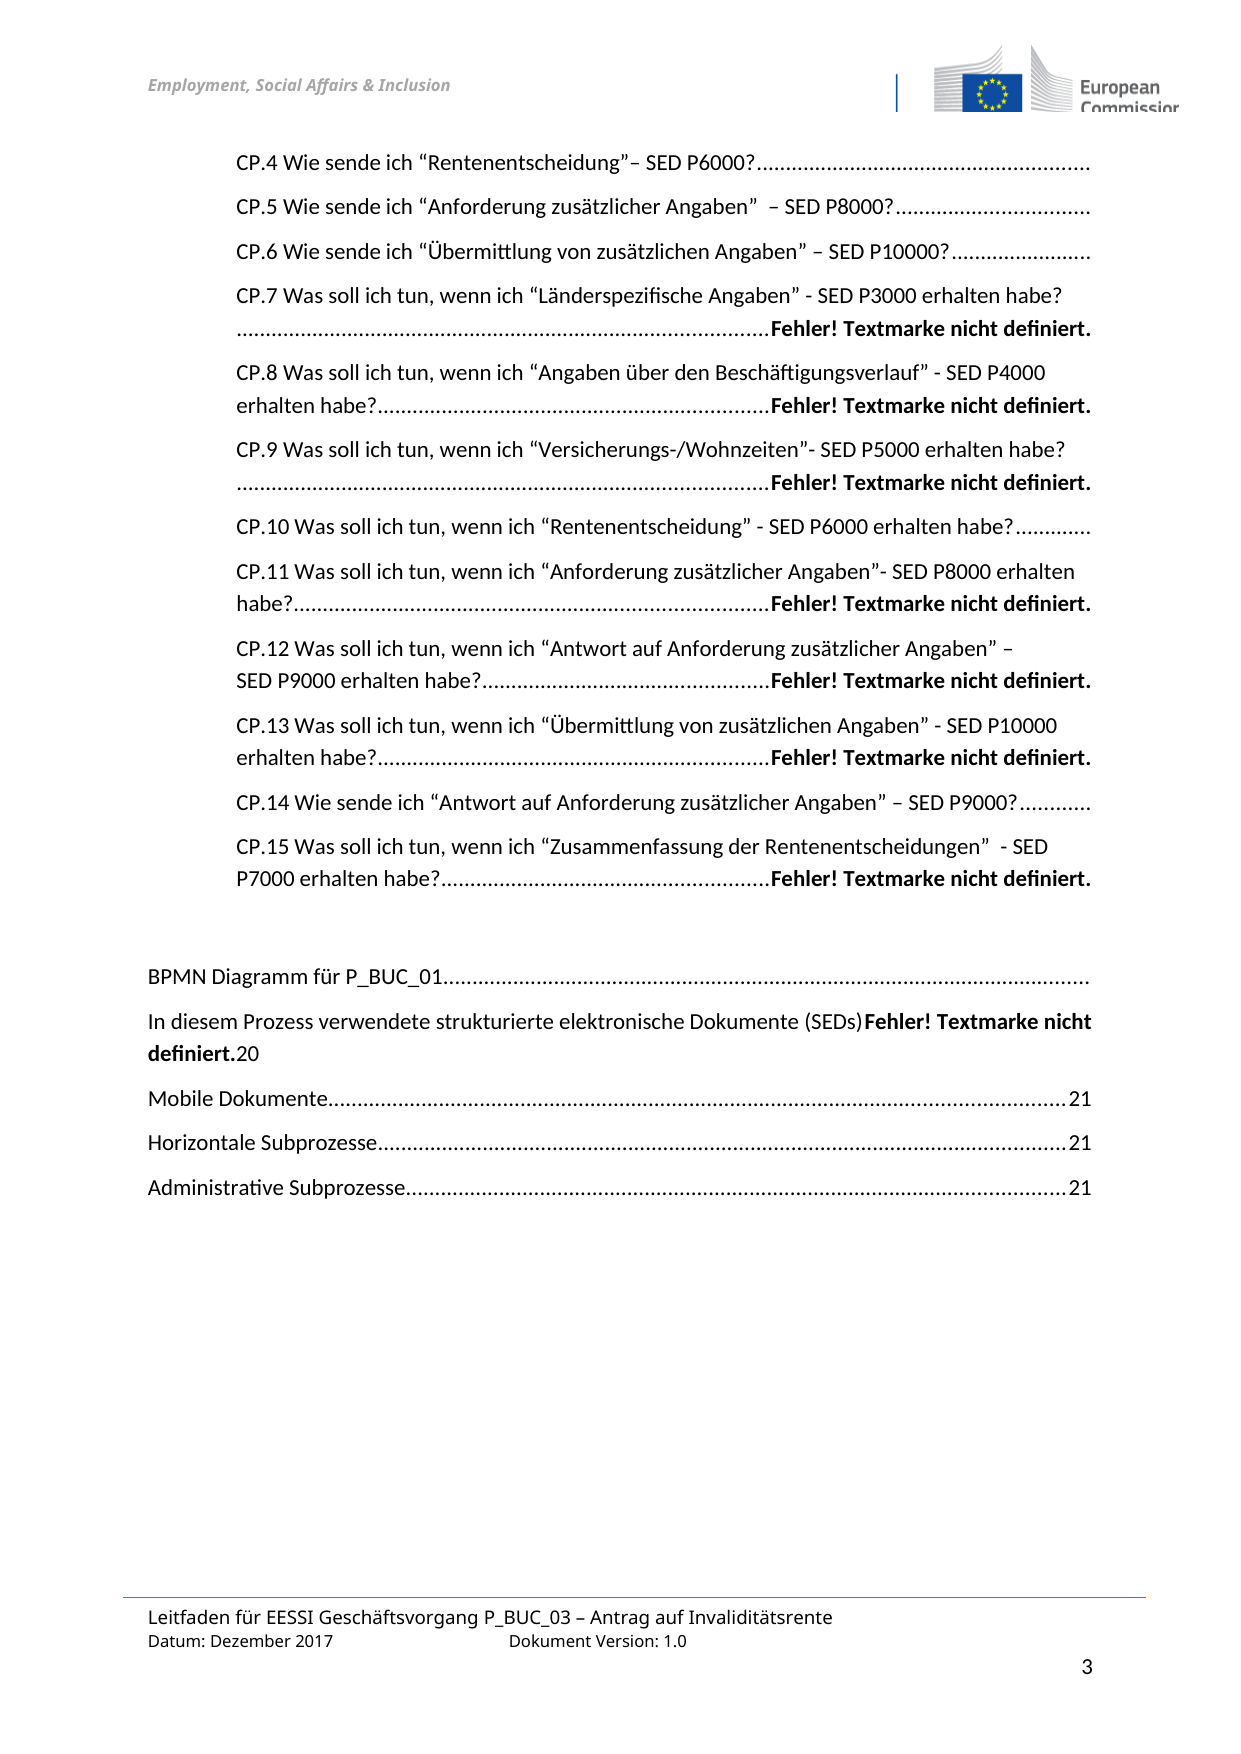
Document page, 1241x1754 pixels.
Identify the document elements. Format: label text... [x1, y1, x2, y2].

text Horizontale Subprozesse 21 [148, 1128, 1093, 1156]
text CP.7 Was soll ich tun, wenn ich “Länderspezifische Angaben” - SED P3000 erhalten habe? Fehler! Textmarke nicht definiert. [236, 282, 1093, 342]
text CP.11 Was soll ich tun, wenn ich “Anforderung zusätzlicher Angaben”- SED P8000 erhalten habe? Fehler! Textmarke nicht definiert. [236, 557, 1093, 617]
text Mobile Dokumente 21 [148, 1084, 1093, 1112]
text CP.15 Was soll ich tun, wenn ich “Zusammenfassung der Rentenentscheidungen” - SED P7000 erhalten habe? Fehler! Textmarke nicht definiert. [236, 832, 1093, 892]
text CP.14 Wie sende ich “Antwort auf Anforderung zusätzlicher Angaben” – SED P9000? [236, 788, 1093, 816]
text CP.4 Wie sende ich “Rentenentscheidung”– SED P6000? [236, 148, 1093, 176]
text In diesem Prozess verwendete strukturierte elektronische Dokumente (SEDs) Fehler! Textmarke nicht definiert.20 [148, 1007, 1093, 1067]
text CP.12 Was soll ich tun, wenn ich “Antwort auf Anforderung zusätzlicher Angaben” – SED P9000 erhalten habe? Fehler! Textmarke nicht definiert. [236, 634, 1093, 694]
text CP.5 Wie sende ich “Anforderung zusätzlicher Angaben” – SED P8000? [236, 192, 1093, 220]
text CP.10 Was soll ich tun, wenn ich “Rentenentscheidung” - SED P6000 erhalten habe? [236, 512, 1093, 540]
picture [894, 45, 1178, 111]
text CP.8 Was soll ich tun, wenn ich “Angaben über den Beschäftigungsverlauf” - SED P4000 erhalten habe? Fehler! Textmarke nicht definiert. [236, 358, 1093, 419]
text BPMN Diagramm für P_BUC_01 [148, 962, 1093, 990]
text CP.9 Was soll ich tun, wenn ich “Versicherungs-/Wohnzeiten”- SED P5000 erhalten habe? Fehler! Textmarke nicht definiert. [236, 435, 1093, 496]
text CP.13 Was soll ich tun, wenn ich “Übermittlung von zusätzlichen Angaben” - SED P10000 erhalten habe? Fehler! Textmarke nicht definiert. [236, 711, 1093, 771]
text CP.6 Wie sende ich “Übermittlung von zusätzlichen Angaben” – SED P10000? [236, 237, 1093, 265]
text Administrative Subprozesse 21 [148, 1173, 1093, 1201]
